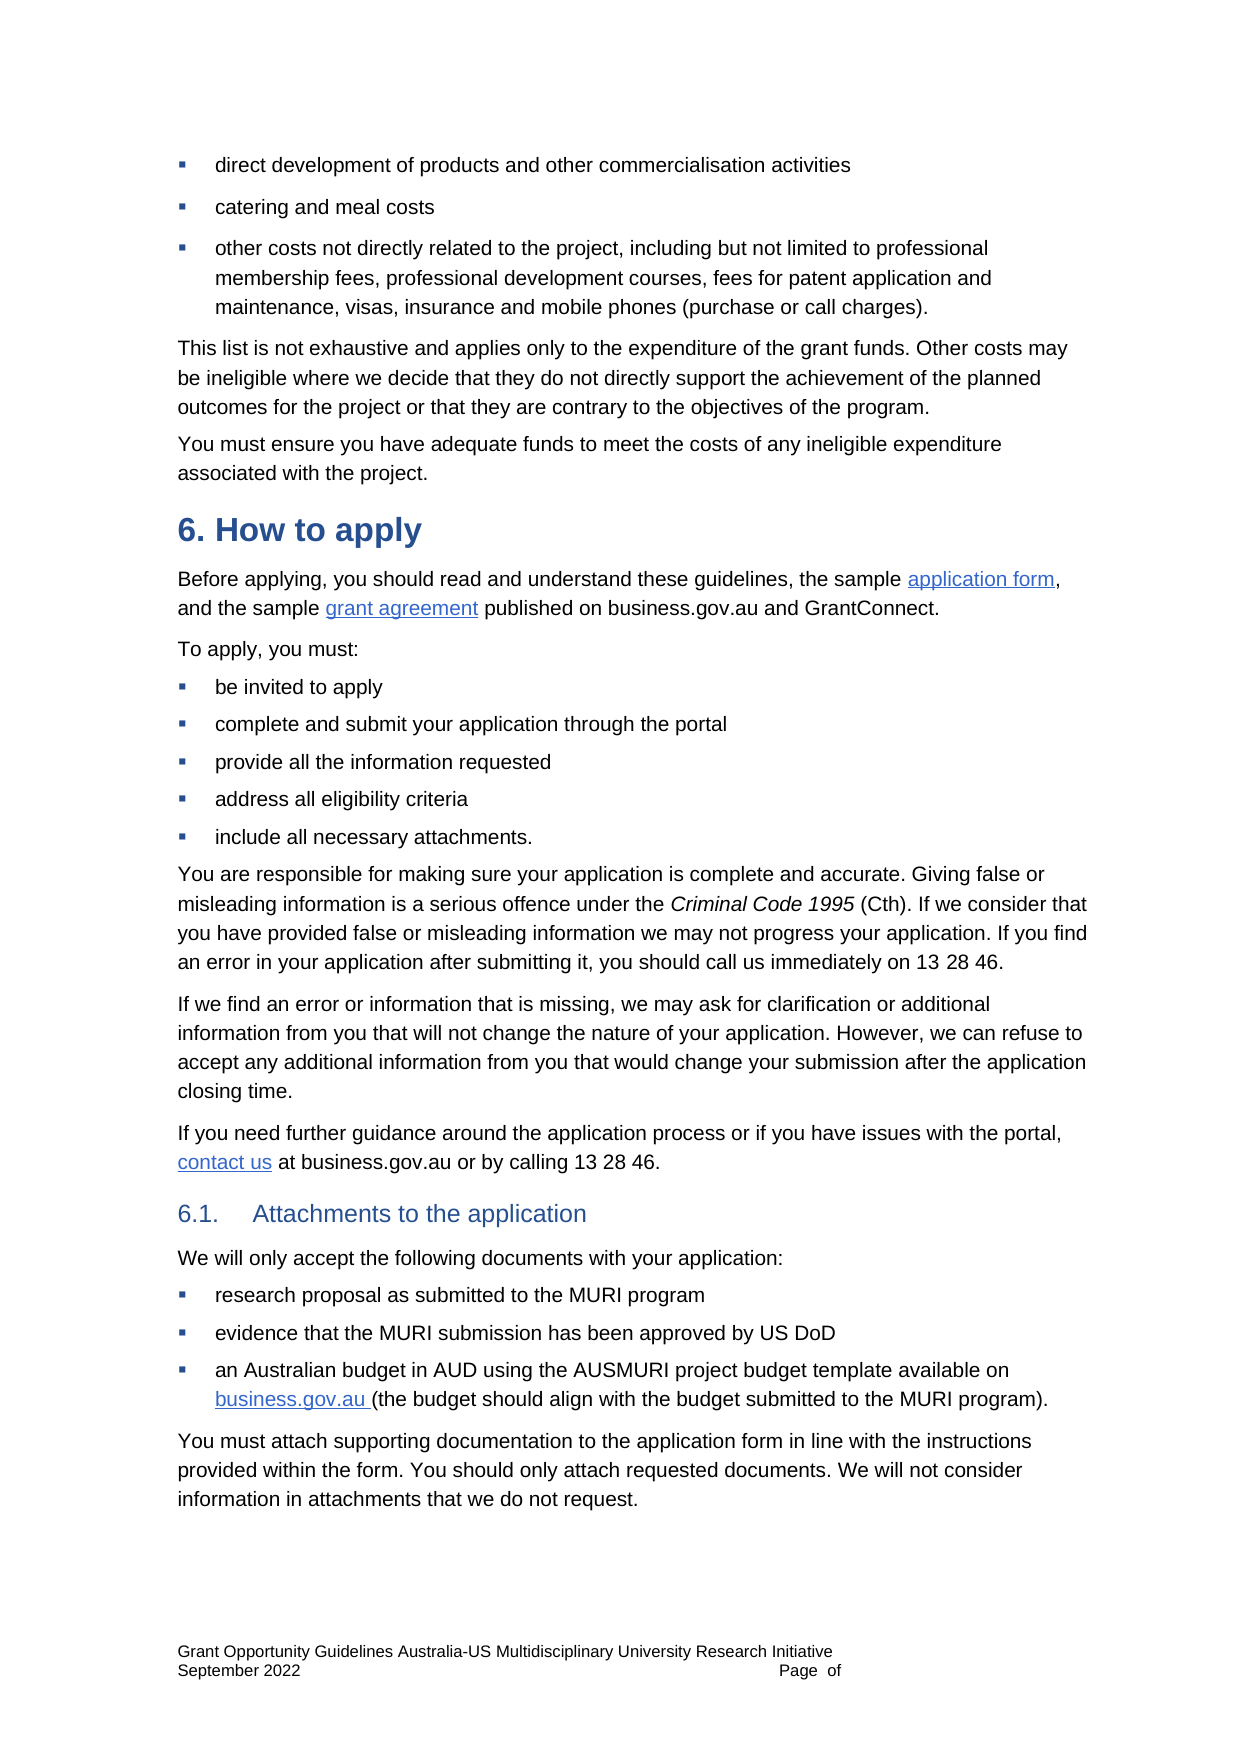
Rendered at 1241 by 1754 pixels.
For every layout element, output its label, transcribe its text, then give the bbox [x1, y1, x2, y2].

list evidence that the MURI submission has been approved by US DoD [177, 1315, 1092, 1344]
list other costs not directly related to the project, including but not limited to professional membership fees, professional development courses, fees for patent application and maintenance, visas, insurance and mobile phones (purchase or call charges). [177, 231, 1092, 318]
list This list is not exhaustive and applies only to the expenditure of the grant funds. Other costs may be ineligible where we decide that they do not directly support the achievement of the planned outcomes for the project or that they are contrary to the objectives of the program. [177, 331, 1092, 418]
text We will only accept the following documents with your application: [177, 1240, 1092, 1269]
text If we find an error or information that is missing, we may ask for clarification or additional information from you that will not change the nature of your application. However, we can refuse to accept any additional information from you that would change your submission after the application closing time. [177, 986, 1092, 1103]
list You must ensure you have adequate funds to meet the costs of any ineligible expenditure associated with the project. [177, 427, 1092, 485]
list an Australian budget in AUD using the AUSMURI project budget template available on business.gov.au (the budget should align with the budget submitted to the MURI program). [177, 1353, 1092, 1411]
text To apply, you must: [177, 632, 1092, 661]
text You are responsible for making sure your application is complete and accurate. Giving false or misleading information is a serious offence under the Criminal Code 1995 (Cth). If we consider that you have provided false or misleading information we may not progress your application. If you find an error in your application after submitting it, you should call us immediately on 13 28 46. [177, 857, 1092, 974]
text Before applying, you should read and understand these guidelines, the sample application form, and the sample grant agreement published on business.gov.au and GrantConnect. [177, 561, 1092, 619]
list provide all the information requested [177, 744, 1092, 774]
subtitle How to apply [177, 510, 1092, 549]
list direct development of products and other commercialisation activities [177, 148, 1092, 177]
text You must attach supporting documentation to the application form in line with the instructions provided within the form. You should only attach requested documents. We will not consider information in attachments that we do not request. [177, 1424, 1092, 1511]
text If you need further guidance around the application process or if you have issues with the portal, contact us at business.gov.au or by calling 13 28 46. [177, 1115, 1092, 1174]
list research proposal as submitted to the MURI program [177, 1278, 1092, 1307]
list complete and submit your application through the portal [177, 707, 1092, 736]
list address all eligibility criteria [177, 782, 1092, 811]
list include all necessary attachments. [177, 819, 1092, 849]
subtitle Attachments to the application [177, 1199, 1092, 1228]
list catering and meal costs [177, 189, 1092, 218]
list be invited to apply [177, 669, 1092, 699]
